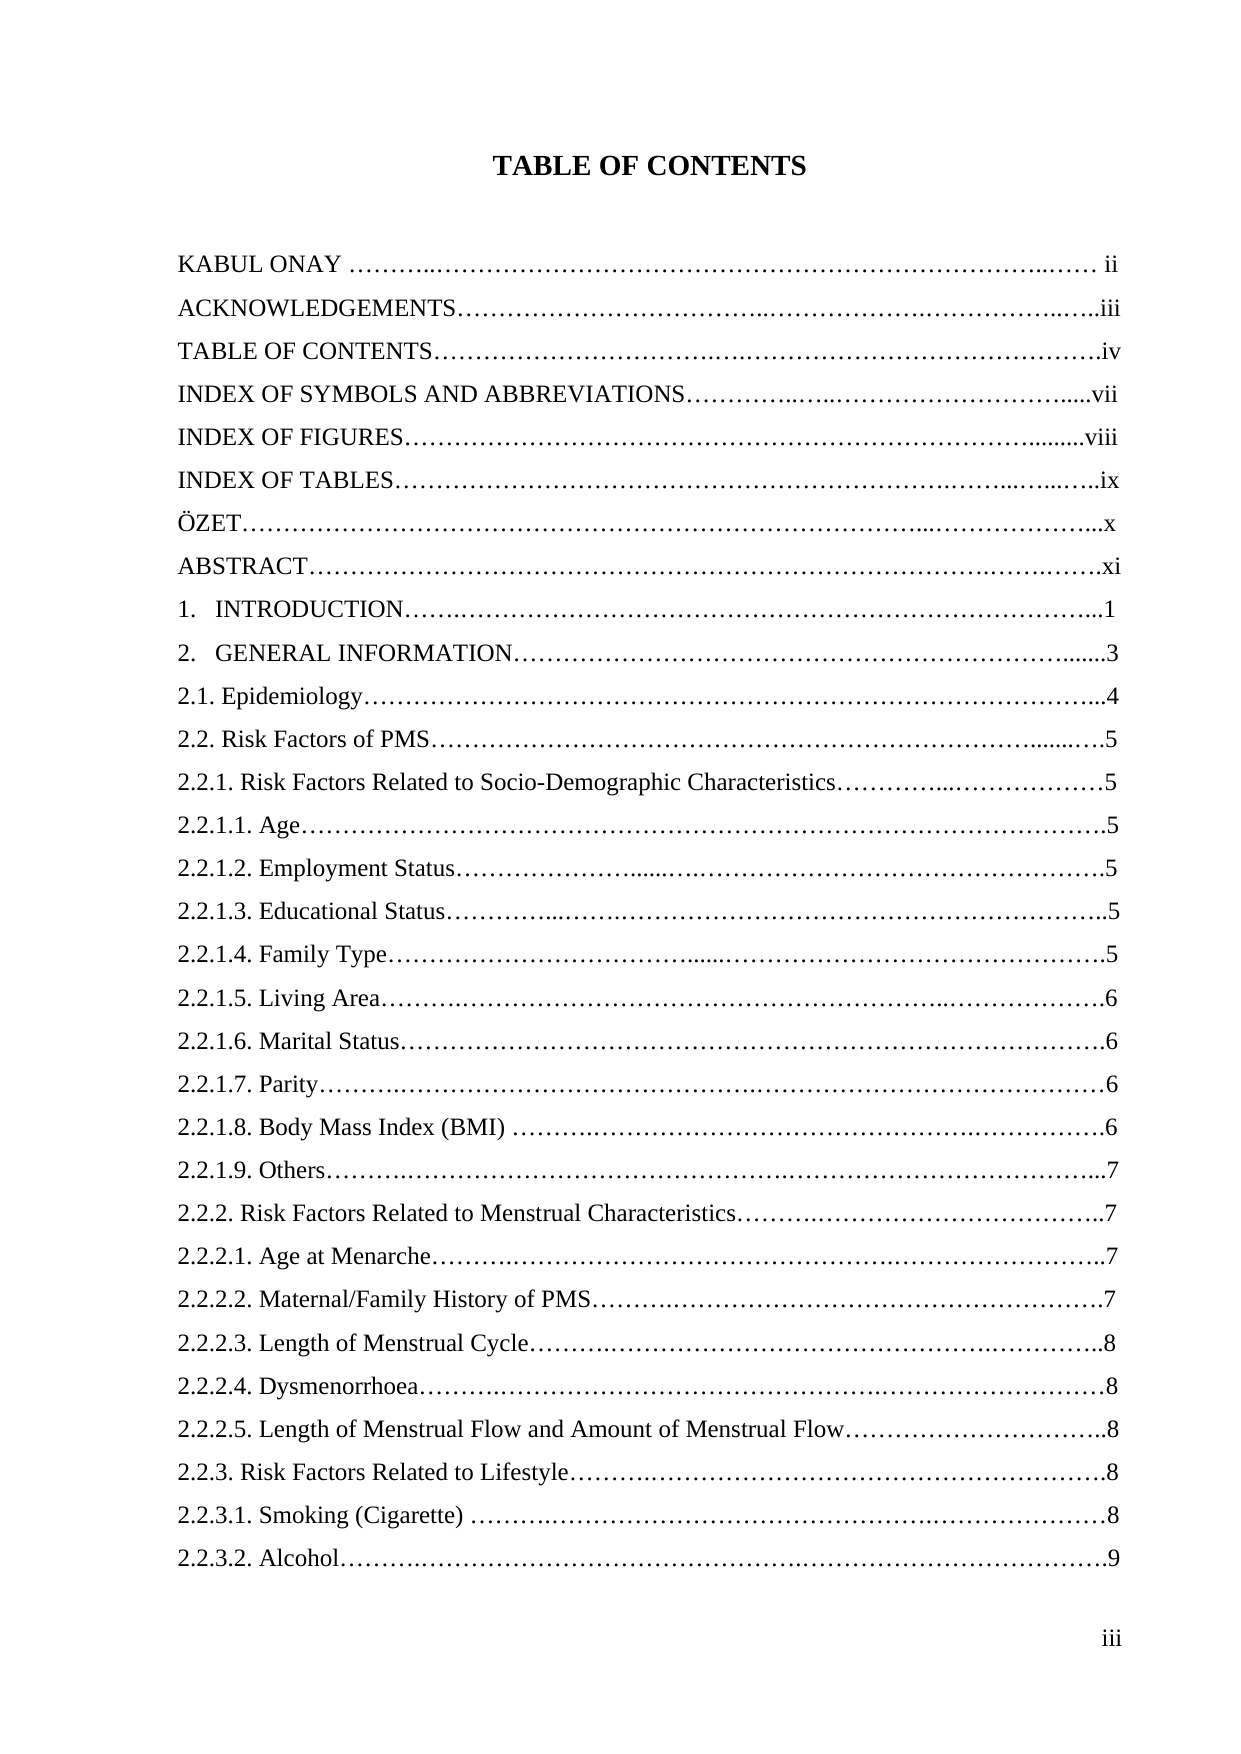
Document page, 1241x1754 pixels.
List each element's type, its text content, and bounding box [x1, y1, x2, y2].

list GENERAL INFORMATION………………………………………………………….......3 [177, 638, 1122, 666]
text 2.2.1.9. Others……….……………………………………….………………………………...7 [177, 1155, 1122, 1184]
text 2.2.1.7. Parity……….…………………………………….……………………………………6 [177, 1069, 1122, 1098]
text 2.2.3. Risk Factors Related to Lifestyle……….……………………………………………….8 [177, 1457, 1122, 1486]
text 2.2.1. Risk Factors Related to Socio-Demographic Characteristics…………...………………5 [177, 767, 1122, 796]
text 2.2.2.1. Age at Menarche……….……………………………………….……………………..7 [177, 1241, 1122, 1270]
text 2.2.1.2. Employment Status…………………......….………………………………………….5 [177, 853, 1122, 882]
text TABLE OF CONTENTS…………………………….….…………………………………….iv [177, 336, 1122, 364]
text 2.2.1.5. Living Area……….…………………………………………………..……………….6 [177, 983, 1122, 1011]
text 2.2.2.4. Dysmenorrhoea……….……………………………………….………………………8 [177, 1371, 1122, 1399]
text ÖZET………………………………………………………………………...………………...x [177, 508, 1122, 537]
text INDEX OF TABLES………………………………………………………….……...…...…..ix [177, 465, 1122, 494]
text 2.2.2.2. Maternal/Family History of PMS……….…………………………………………….7 [177, 1284, 1122, 1313]
text 2.2.1.1. Age…………………………………………………………………………………….5 [177, 810, 1122, 839]
text INDEX OF SYMBOLS AND ABBREVIATIONS…………..…..……………………….....vii [177, 379, 1122, 408]
text ABSTRACT……………………………………………………………………….…….…….xi [177, 551, 1122, 580]
list INTRODUCTION…….…………………………………………………………………...1 [177, 594, 1122, 623]
text 2.2.3.2. Alcohol……….……………………………………….……………………………….9 [177, 1543, 1122, 1572]
text KABUL ONAY ………..………………………………………………………………..…… ii [177, 249, 1122, 278]
text 2.2.2.3. Length of Menstrual Cycle……….……………………………………….…………..8 [177, 1328, 1122, 1356]
text 2.2.1.8. Body Mass Index (BMI) ……….……………………………………….…………….6 [177, 1112, 1122, 1141]
text 2.2.1.6. Marital Status………………………………………………………………………….6 [177, 1026, 1122, 1054]
text 2.2.2. Risk Factors Related to Menstrual Characteristics……….……………………………..7 [177, 1198, 1122, 1227]
text 2.2.1.3. Educational Status…………...…….…………………………………………………..5 [177, 896, 1122, 925]
text 2.1. Epidemiology……………………………………………………………………………...4 [177, 681, 1122, 709]
subtitle TABLE OF CONTENTS [177, 148, 1122, 181]
text 2.2. Risk Factors of PMS……………………………………………………………….......….5 [177, 724, 1122, 753]
text INDEX OF FIGURES………………………………………………………………….........viii [177, 422, 1122, 451]
text 2.2.3.1. Smoking (Cigarette) ……….……………………………………….…………………8 [177, 1500, 1122, 1529]
text 2.2.2.5. Length of Menstrual Flow and Amount of Menstrual Flow…………………………..8 [177, 1414, 1122, 1443]
text 2.2.1.4. Family Type………………………………......……………………………………….5 [177, 939, 1122, 968]
text ACKNOWLEDGEMENTS………………………………..……………….……………..…..iii [177, 293, 1122, 321]
